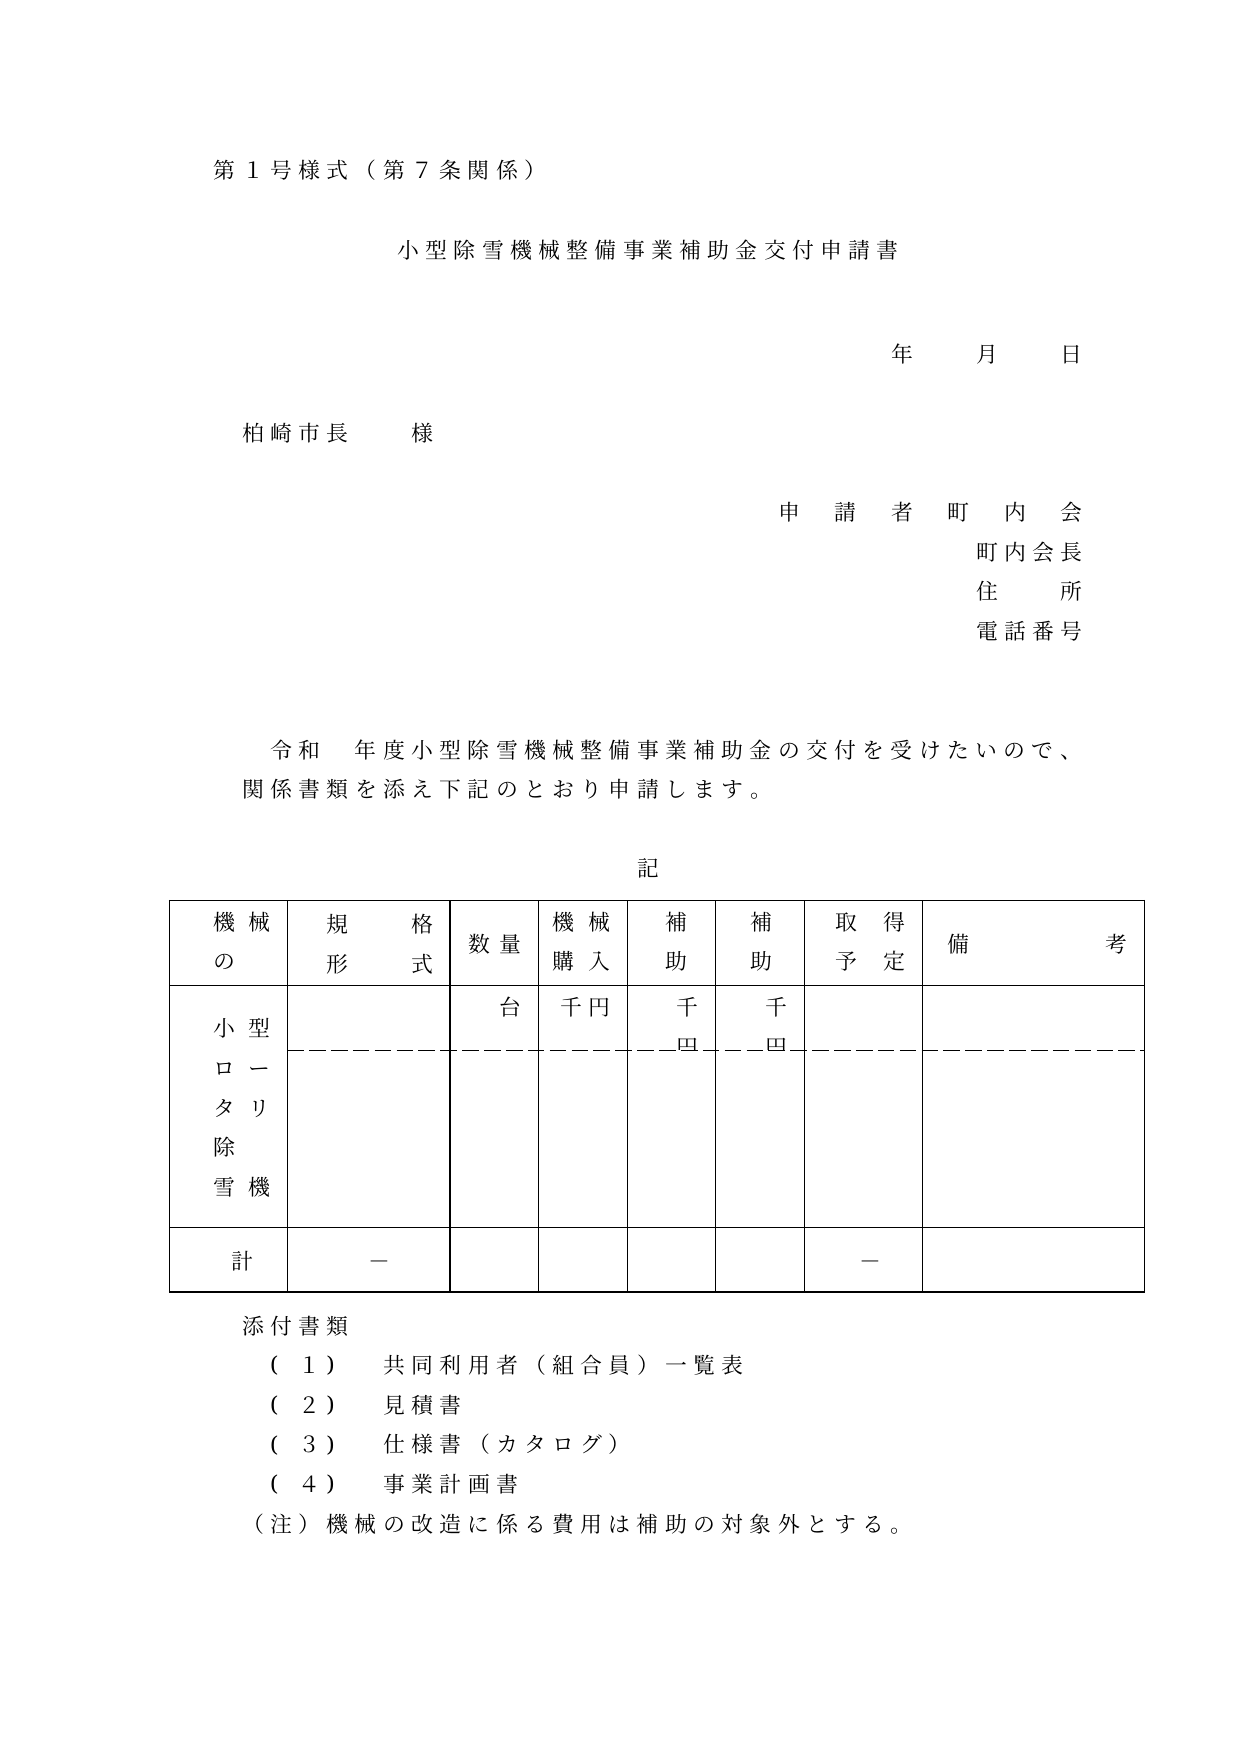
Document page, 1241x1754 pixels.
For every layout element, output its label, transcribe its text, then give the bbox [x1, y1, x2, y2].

table_cell 千円 [716, 986, 804, 1050]
table_cell － [805, 1228, 922, 1291]
table_cell 台 [451, 986, 538, 1050]
table_cell [451, 1050, 538, 1227]
text (１) 共同利用者（組合員）一覧表 [214, 1344, 1089, 1384]
table_cell [923, 1050, 1144, 1227]
table_cell 千円 [539, 986, 627, 1050]
table_cell 計 [170, 1228, 287, 1291]
table_cell [539, 1050, 627, 1227]
table_header 補助 対象額 [628, 901, 715, 985]
table_cell [805, 986, 922, 1050]
text (４) 事業計画書 [214, 1463, 1089, 1503]
table_cell [923, 1228, 1144, 1291]
table_header 数量 [451, 901, 538, 985]
text (２) 見積書 [214, 1384, 1089, 1424]
text 第１号様式（第７条関係） [214, 150, 1089, 189]
text 申 請 者 町 内 会 [214, 491, 1089, 531]
text 柏崎市長 様 [214, 412, 1089, 452]
table_cell [716, 1050, 804, 1227]
table_cell [628, 1050, 715, 1227]
table_header 備考 [923, 901, 1144, 985]
table_cell [288, 986, 449, 1050]
table_cell [451, 1228, 538, 1291]
table_cell [805, 1050, 922, 1227]
table_header 補助金 交付 申請額 [716, 901, 804, 985]
text 住 所 [214, 571, 1089, 610]
table_cell － [288, 1228, 449, 1291]
table_cell [923, 986, 1144, 1050]
table_cell [628, 1228, 715, 1291]
table_cell [288, 1050, 449, 1227]
table_cell [716, 1228, 804, 1291]
table_header 機械 購入額 [539, 901, 627, 985]
table_header 取得 予定 年月日 [805, 901, 922, 985]
subtitle 記 [214, 848, 1089, 887]
text 町内会長 [214, 531, 1089, 571]
text 小型除雪機械整備事業補助金交付申請書 [214, 229, 1089, 268]
text （注）機械の改造に係る費用は補助の対象外とする。 [214, 1503, 1089, 1542]
text 添付書類 [214, 1305, 1089, 1344]
table_header 規格 形式 [288, 901, 449, 985]
text 年 月 日 [214, 333, 1089, 373]
table_header 機械 の 名称 [170, 901, 287, 985]
text 令和 年度小型除雪機械整備事業補助金の交付を受けたいので、関係書類を添え下記のとおり申請します。 [236, 729, 1089, 808]
text (３) 仕様書（カタログ） [214, 1424, 1089, 1463]
table_cell 小型ロータリ除 雪機 [170, 986, 287, 1227]
table_cell 千円 [628, 986, 715, 1050]
table_cell [539, 1228, 627, 1291]
text 印 電話番号 [214, 610, 1089, 650]
